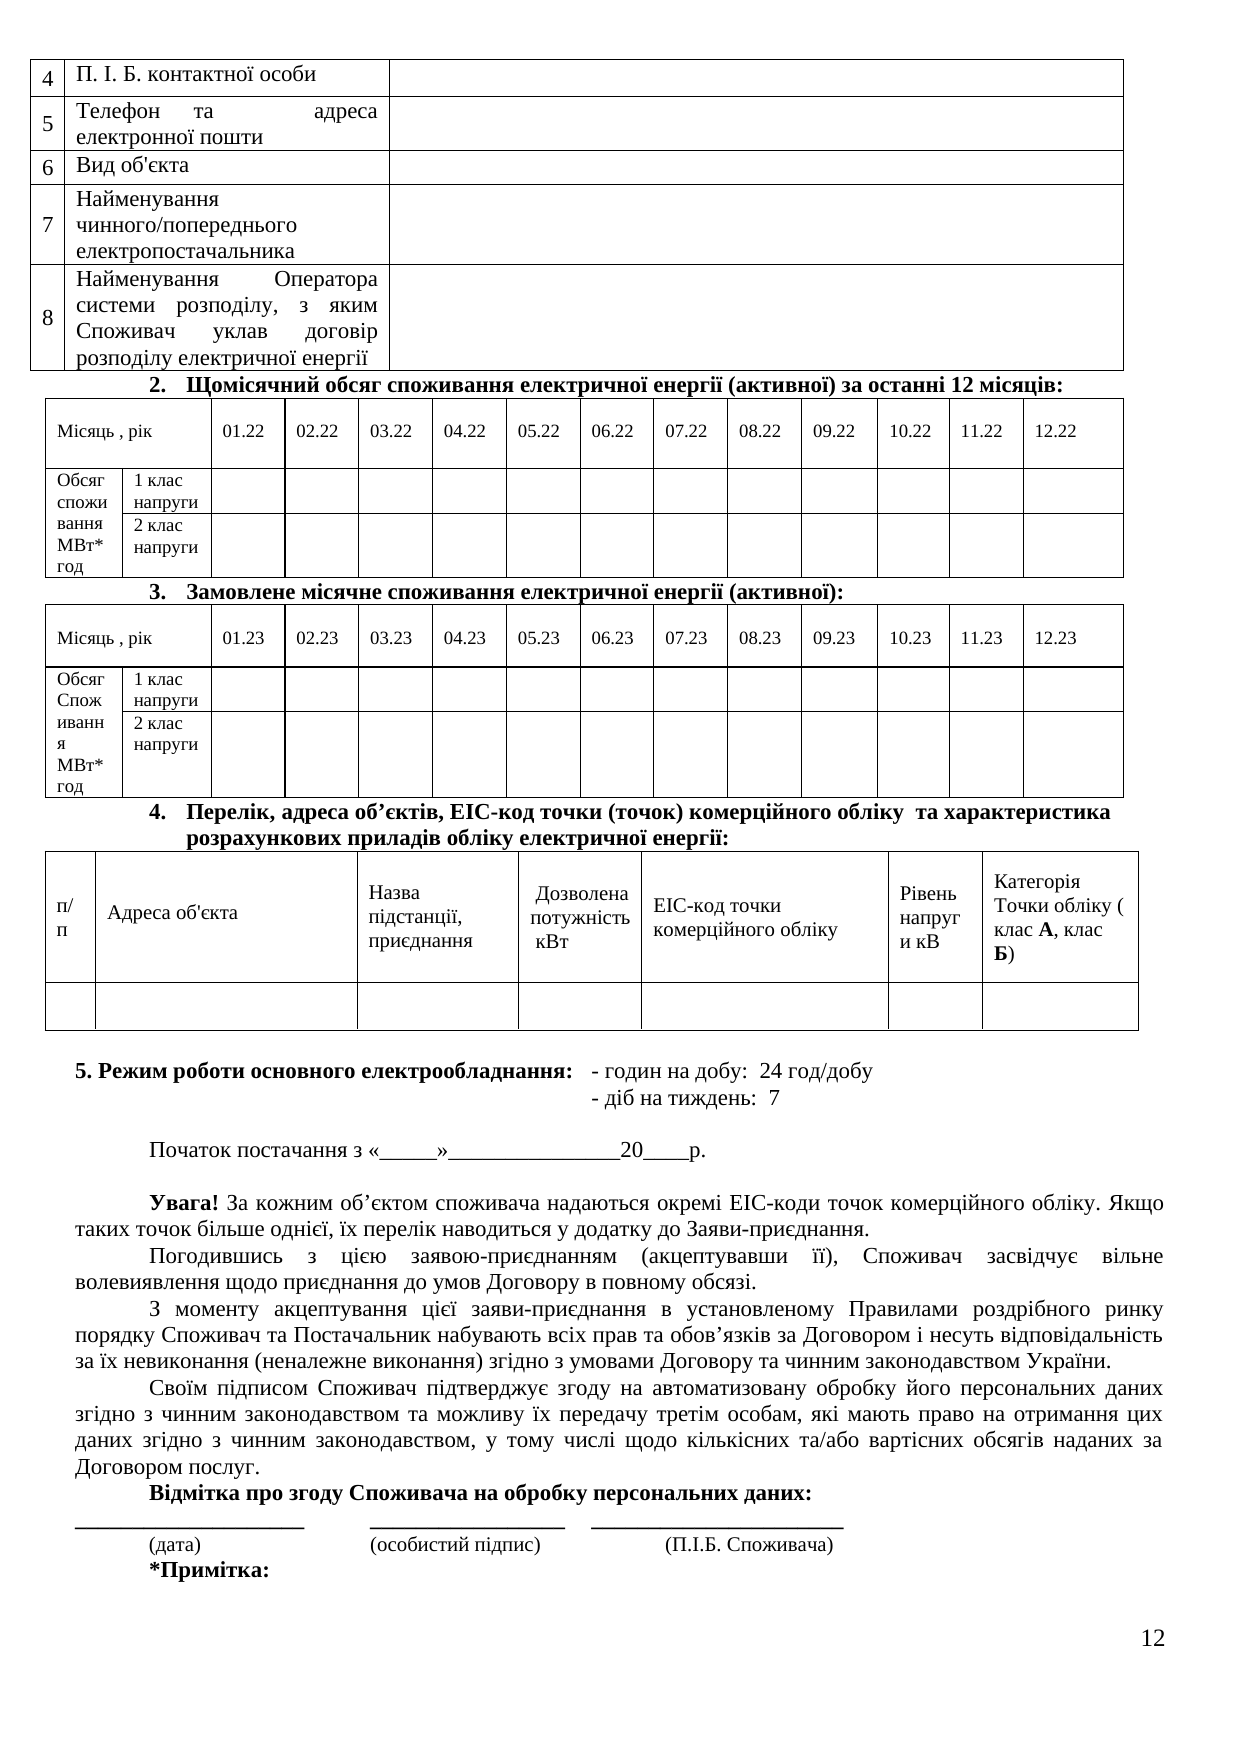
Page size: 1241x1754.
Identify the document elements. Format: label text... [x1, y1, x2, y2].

table_cell [1024, 469, 1123, 513]
table_header 08.22 [728, 399, 801, 468]
text 5. Режим роботи основного електрообладнання: - годин на добу: 24 год/добу [75, 1031, 1165, 1084]
table_cell [390, 185, 1123, 264]
table_cell [359, 514, 432, 577]
table_cell [802, 514, 877, 577]
table_header 01.23 [212, 605, 284, 666]
table_header 11.22 [950, 399, 1023, 468]
table_header 04.23 [433, 605, 506, 666]
table_cell [654, 514, 727, 577]
table_cell [983, 983, 1138, 1029]
table_cell [212, 469, 284, 513]
table_cell [96, 983, 357, 1029]
table_cell [728, 514, 801, 577]
table_cell П. І. Б. контактної особи [65, 60, 389, 96]
table_cell [212, 514, 284, 577]
table_cell [507, 712, 580, 797]
list Замовлене місячне споживання електричної енергії (активної): [149, 578, 1165, 604]
table_cell [433, 514, 506, 577]
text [75, 1505, 1165, 1532]
text Своїм підписом Споживач підтверджує згоду на автоматизовану обробку його персональних даних згідно з чинним законодавством та можливу їх передачу третім особам, які мають право на отримання цих даних згідно з чинним законодавством, у тому числі щодо кількісних та/або вартісних обсягів наданих за Договором послуг. [75, 1374, 1165, 1479]
text - діб на тиждень: 7 [75, 1084, 1165, 1110]
table_cell [728, 712, 801, 797]
table_header Назва підстанції, приєднання [358, 852, 518, 982]
table_header 07.23 [654, 605, 727, 666]
table_header 08.23 [728, 605, 801, 666]
table_header 03.22 [359, 399, 432, 468]
table_cell [390, 97, 1123, 150]
table_header 12.23 [1024, 605, 1123, 666]
list Щомісячний обсяг споживання електричної енергії (активної) за останні 12 місяців: [149, 371, 1165, 398]
table_cell [390, 60, 1123, 96]
table_cell Обсяг Споживання МВт*год [46, 668, 122, 797]
table_cell [359, 668, 432, 711]
table_cell Телефон та адреса електронної пошти [65, 97, 389, 150]
table_cell [507, 514, 580, 577]
table_cell [802, 469, 877, 513]
table_cell [581, 469, 653, 513]
text З моменту акцептування цієї заяви-приєднання в установленому Правилами роздрібного ринку порядку Споживач та Постачальник набувають всіх прав та обов’язків за Договором і несуть відповідальність за їх невиконання (неналежне виконання) згідно з умовами Договору та чинним законодавством України. [75, 1294, 1165, 1374]
table_header 11.23 [950, 605, 1023, 666]
table_cell [728, 668, 801, 711]
table_cell [950, 514, 1023, 577]
table_header 02.22 [286, 399, 358, 468]
table_cell [433, 668, 506, 711]
table_cell [728, 469, 801, 513]
table_cell 1 клас напруги [123, 469, 211, 513]
table_cell [654, 712, 727, 797]
text Увага! За кожним об’єктом споживача надаються окремі ЕІС-коди точок комерційного обліку. Якщо таких точок більше однієї, їх перелік наводиться у додатку до Заяви-приєднання. [75, 1189, 1165, 1242]
table_cell [1024, 514, 1123, 577]
table_header 05.22 [507, 399, 580, 468]
table_header Місяць , рік [46, 605, 211, 666]
table_header Адреса об'єкта [96, 852, 357, 982]
table_header 04.22 [433, 399, 506, 468]
table_cell Вид об'єкта [65, 151, 389, 184]
table_cell [878, 469, 949, 513]
table_cell [519, 983, 641, 1029]
table_cell [358, 983, 518, 1029]
table_header 02.23 [286, 605, 358, 666]
table_cell [212, 668, 284, 711]
table_cell [507, 469, 580, 513]
text Початок постачання з «_____»_______________20____р. [75, 1136, 1165, 1163]
table_cell [46, 983, 95, 1029]
table_cell 7 [31, 185, 64, 264]
table_cell 5 [31, 97, 64, 150]
table_header п/п [46, 852, 95, 982]
table_cell 4 [31, 60, 64, 96]
table_cell 1 клас напруги [123, 668, 211, 711]
table_cell [433, 469, 506, 513]
table_header 06.22 [581, 399, 653, 468]
table_cell Обсяг споживання МВт*год [46, 469, 122, 577]
table_cell [581, 668, 653, 711]
table_cell Найменування Оператора системи розподілу, з яким Споживач уклав договір розподілу електричної енергії [65, 265, 389, 370]
table_cell [878, 514, 949, 577]
table_cell [581, 712, 653, 797]
table_cell 2 клас напруги [123, 712, 211, 797]
text *Примітка: [75, 1556, 1165, 1582]
table_cell [359, 469, 432, 513]
table_header 03.23 [359, 605, 432, 666]
table_cell 8 [31, 265, 64, 370]
table_cell [950, 469, 1023, 513]
text (дата) (особистий підпис) (П.І.Б. Споживача) [75, 1532, 1165, 1556]
table_cell [642, 983, 888, 1029]
table_cell [212, 712, 284, 797]
text Погодившись з цією заявою-приєднанням (акцептувавши її), Споживач засвідчує вільне волевиявлення щодо приєднання до умов Договору в повному обсязі. [75, 1242, 1165, 1294]
table_cell [878, 668, 949, 711]
table_cell [286, 668, 358, 711]
table_header 10.22 [878, 399, 949, 468]
table_header ЕІС-код точки комерційного обліку [642, 852, 888, 982]
table_header 06.23 [581, 605, 653, 666]
table_header 09.23 [802, 605, 877, 666]
table_cell [359, 712, 432, 797]
table_header Рівень напруги кВ [889, 852, 982, 982]
table_header Місяць , рік [46, 399, 211, 468]
table_cell [654, 668, 727, 711]
table_header 10.23 [878, 605, 949, 666]
table_cell [1024, 712, 1123, 797]
table_cell Найменування чинного/попереднього електропостачальника [65, 185, 389, 264]
table_cell [950, 712, 1023, 797]
table_header 01.22 [212, 399, 284, 468]
table_cell [433, 712, 506, 797]
table_header 12.22 [1024, 399, 1123, 468]
table_cell [654, 469, 727, 513]
table_cell [390, 151, 1123, 184]
table_cell [390, 265, 1123, 370]
table_cell [950, 668, 1023, 711]
table_header Категорія Точки обліку ( клас А, клас Б) [983, 852, 1138, 982]
table_cell [889, 983, 982, 1029]
table_cell [507, 668, 580, 711]
table_header 07.22 [654, 399, 727, 468]
table_cell [286, 469, 358, 513]
list Перелік, адреса об’єктів, ЕІС-код точки (точок) комерційного обліку та характеристика розрахункових приладів обліку електричної енергії: [149, 798, 1165, 851]
table_cell [286, 712, 358, 797]
table_cell [802, 712, 877, 797]
table_cell [802, 668, 877, 711]
text Відмітка про згоду Споживача на обробку персональних даних: [75, 1479, 1165, 1505]
table_header Дозволена потужність кВт [519, 852, 641, 982]
table_cell [581, 514, 653, 577]
table_header 09.22 [802, 399, 877, 468]
table_cell [878, 712, 949, 797]
table_cell [1024, 668, 1123, 711]
table_cell 2 клас напруги [123, 514, 211, 577]
table_header 05.23 [507, 605, 580, 666]
table_cell [286, 514, 358, 577]
table_cell 6 [31, 151, 64, 184]
